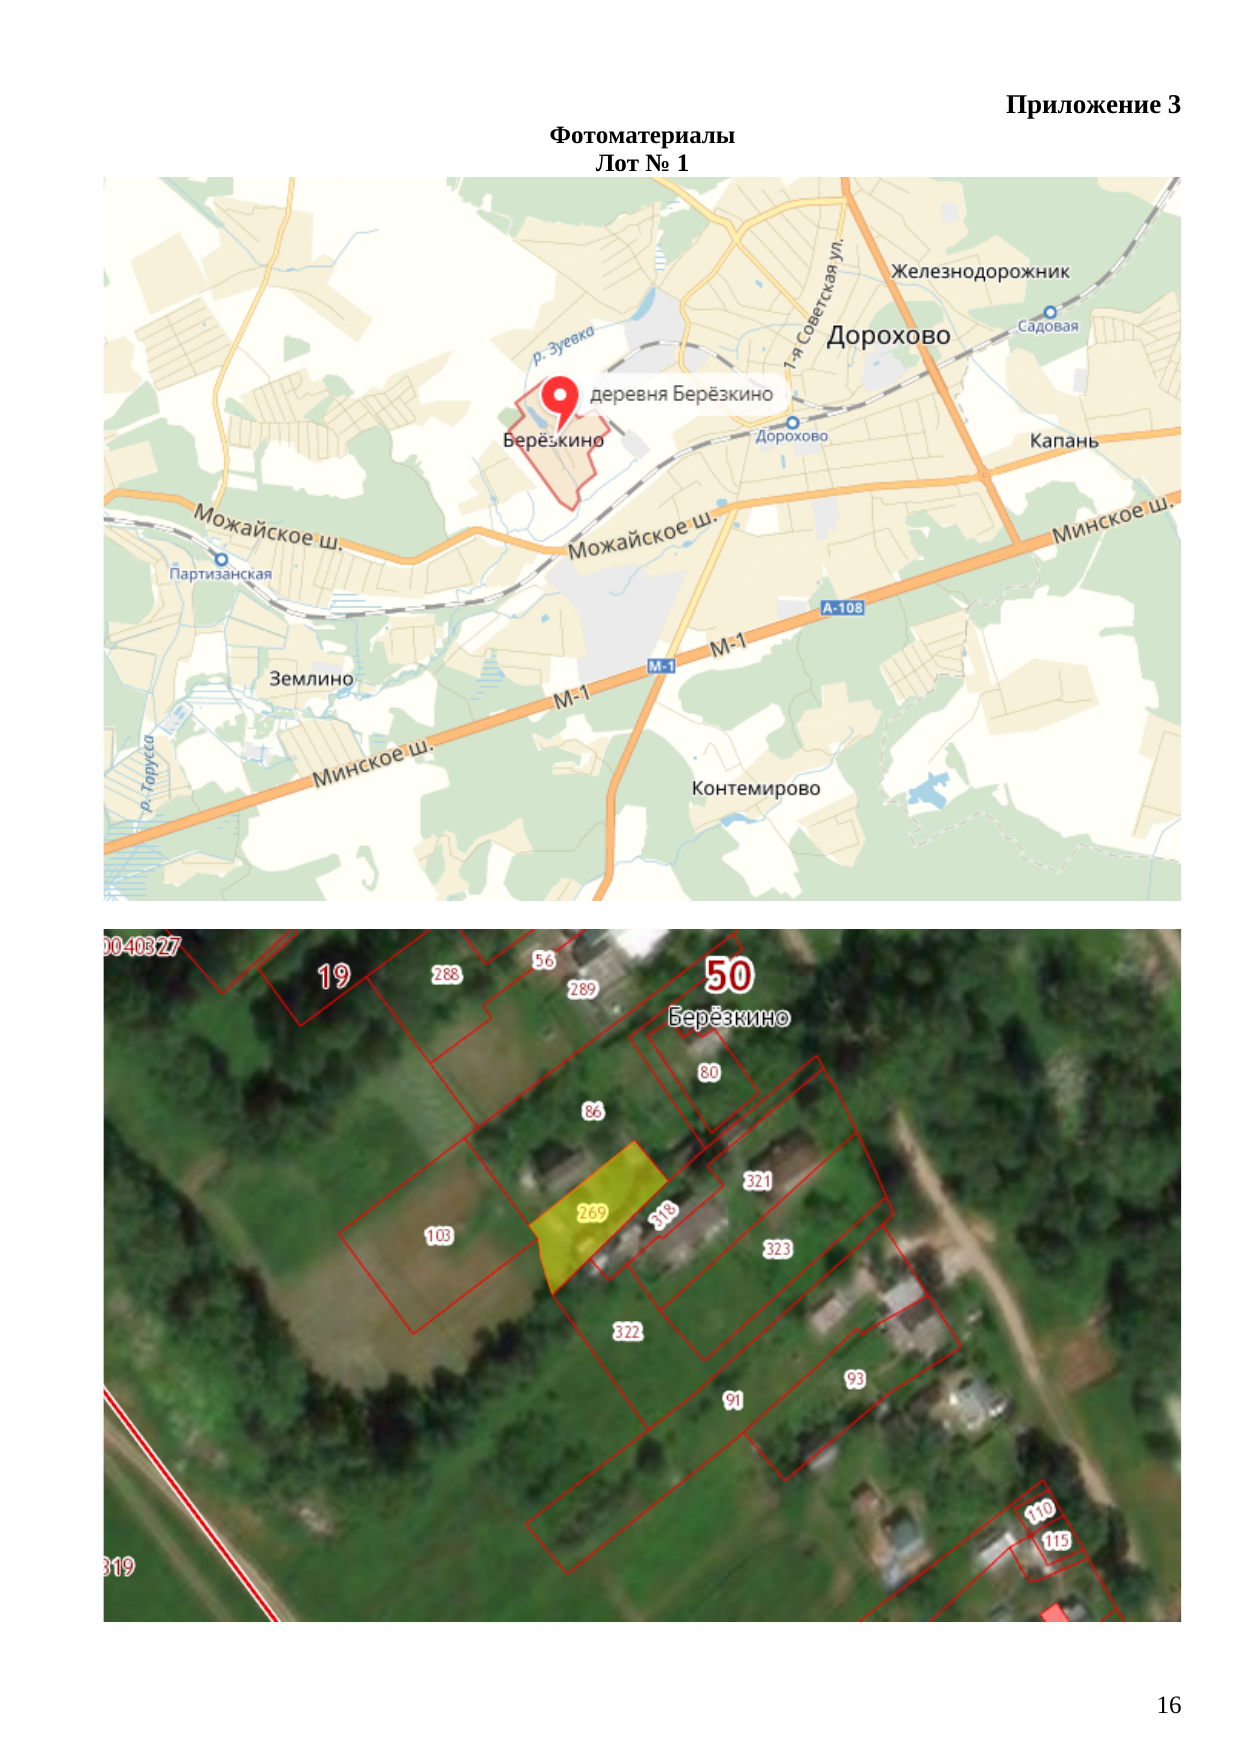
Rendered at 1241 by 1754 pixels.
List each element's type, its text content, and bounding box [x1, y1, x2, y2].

text Лот № 1 [103, 148, 1181, 177]
picture [103, 177, 1182, 901]
text Фотоматериалы [103, 120, 1181, 148]
subtitle Приложение 3 [43, 89, 1181, 120]
picture [103, 929, 1182, 1622]
